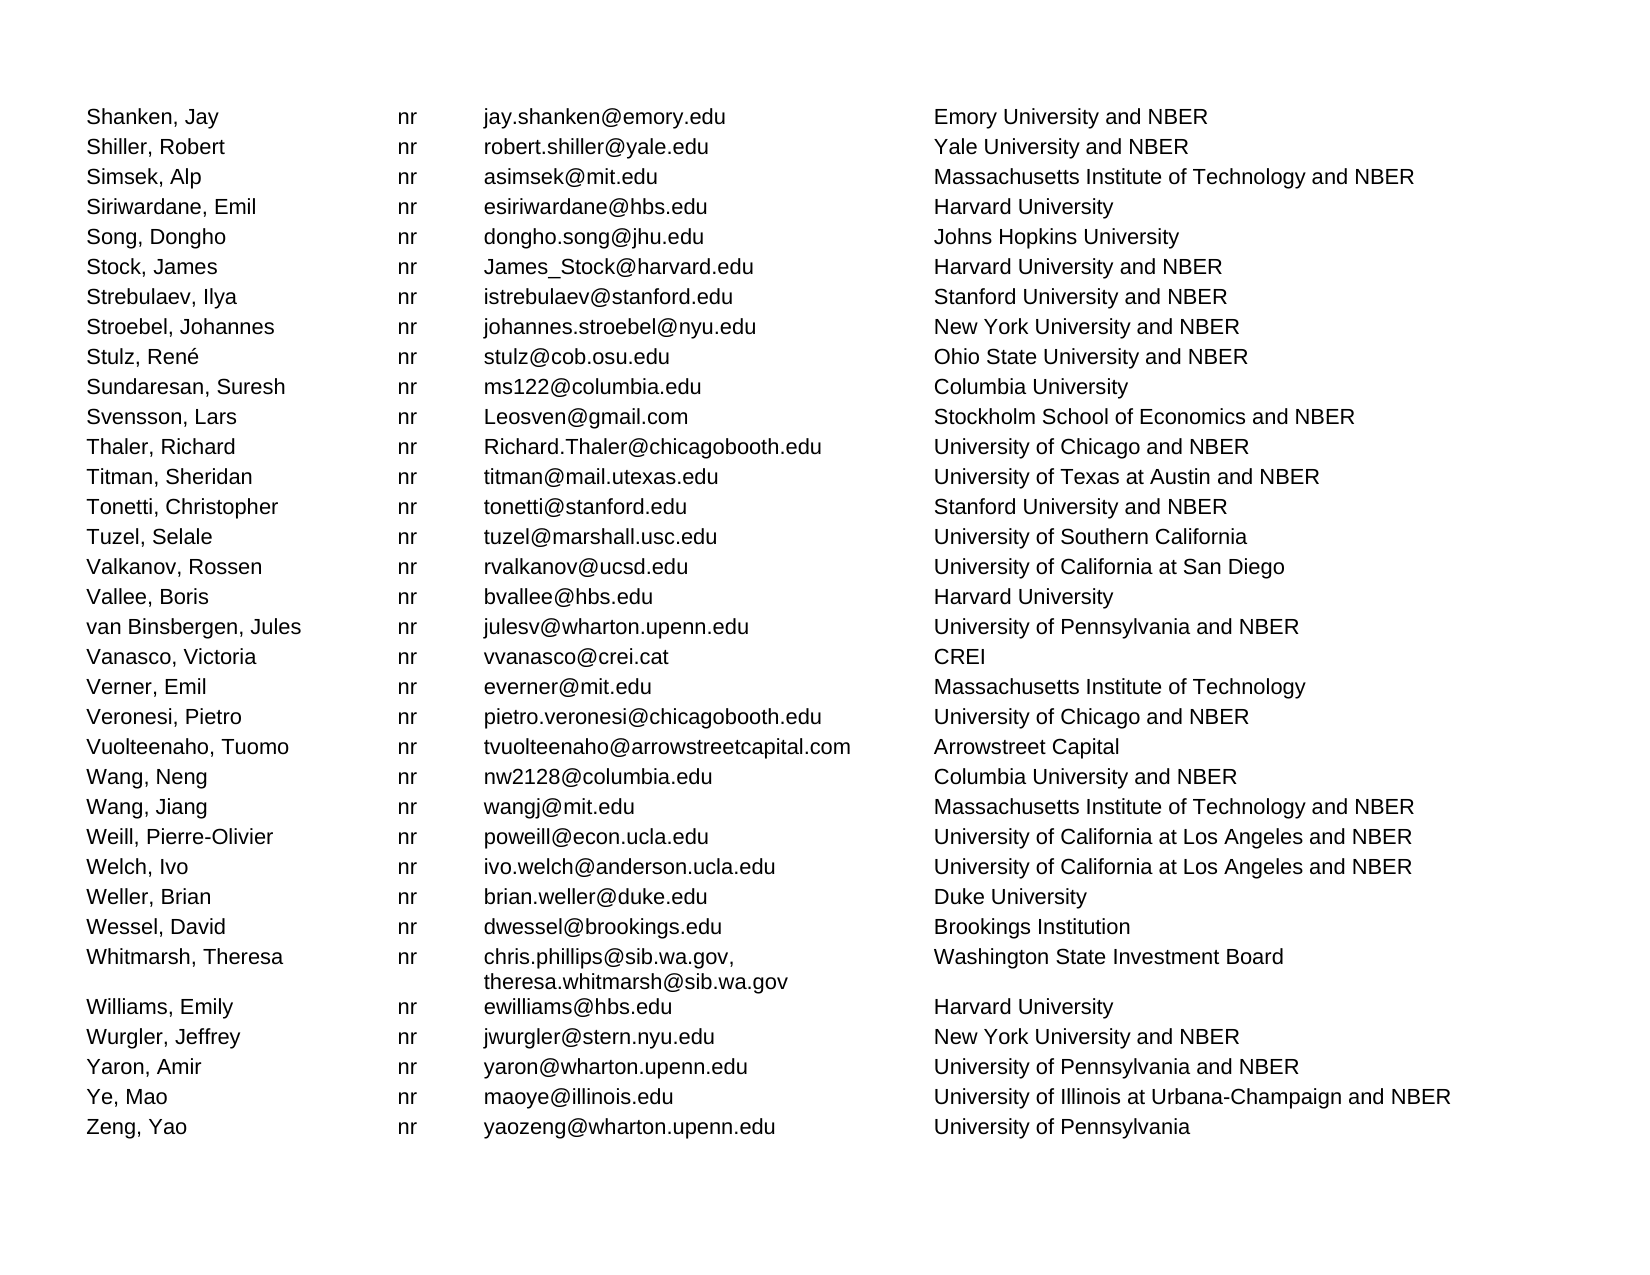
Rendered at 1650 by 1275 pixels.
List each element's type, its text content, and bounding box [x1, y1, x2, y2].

table_cell Zeng, Yao [75, 1114, 386, 1144]
table_cell Welch, Ivo [75, 854, 386, 884]
table_cell Stanford University and NBER [923, 494, 1476, 524]
table_cell Verner, Emil [75, 674, 386, 704]
table_cell nr [386, 734, 472, 764]
table_cell Vallee, Boris [75, 584, 386, 614]
table_cell nr [386, 854, 472, 884]
table_cell maoye@illinois.edu [473, 1084, 922, 1114]
table_cell wangj@mit.edu [473, 794, 922, 824]
table_cell nr [386, 134, 472, 164]
table_cell nr [386, 104, 472, 134]
table_cell nr [386, 644, 472, 674]
table_cell nr [386, 254, 472, 284]
table_cell julesv@wharton.upenn.edu [473, 614, 922, 644]
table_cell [923, 164, 1476, 194]
table_cell nr [386, 194, 472, 224]
table_cell poweill@econ.ucla.edu [473, 824, 922, 854]
table_cell New York University and NBER [923, 314, 1476, 344]
table_cell asimsek@mit.edu [473, 164, 922, 194]
table_cell nr [386, 314, 472, 344]
table_cell ivo.welch@anderson.ucla.edu [473, 854, 922, 884]
table_cell Strebulaev, Ilya [75, 284, 386, 314]
table_cell Yale University and NBER [923, 134, 1476, 164]
table_cell Stulz, René [75, 344, 386, 374]
table_cell Arrowstreet Capital [923, 734, 1476, 764]
table_cell Columbia University [923, 374, 1476, 404]
table_cell nr [386, 764, 472, 794]
table_cell Shanken, Jay [75, 104, 386, 134]
table_cell University of Texas at Austin and NBER [923, 464, 1476, 494]
table_cell James_Stock@harvard.edu [473, 254, 922, 284]
table_cell tuzel@marshall.usc.edu [473, 524, 922, 554]
table_cell nr [386, 614, 472, 644]
table_cell University of Pennsylvania [923, 1114, 1476, 1144]
table_cell titman@mail.utexas.edu [473, 464, 922, 494]
table_cell Wessel, David [75, 914, 386, 944]
table_cell dongho.song@jhu.edu [473, 224, 922, 254]
table_cell tonetti@stanford.edu [473, 494, 922, 524]
table_cell stulz@cob.osu.edu [473, 344, 922, 374]
table_cell nr [386, 524, 472, 554]
table_cell vvanasco@crei.cat [473, 644, 922, 674]
table_cell nr [386, 344, 472, 374]
table_cell nr [386, 1084, 472, 1114]
table_cell tvuolteenaho@arrowstreetcapital.com [473, 734, 922, 764]
table_cell Vuolteenaho, Tuomo [75, 734, 386, 764]
table_cell University of Southern California [923, 524, 1476, 554]
table_cell van Binsbergen, Jules [75, 614, 386, 644]
table_cell nr [386, 1054, 472, 1084]
table_cell Simsek, Alp [75, 164, 386, 194]
table_cell nr [386, 914, 472, 944]
table_cell dwessel@brookings.edu [473, 914, 922, 944]
table_cell Emory University and NBER [923, 104, 1476, 134]
table_cell Titman, Sheridan [75, 464, 386, 494]
table_cell Wurgler, Jeffrey [75, 1024, 386, 1054]
table_cell nr [386, 554, 472, 584]
table_cell istrebulaev@stanford.edu [473, 284, 922, 314]
table_cell brian.weller@duke.edu [473, 884, 922, 914]
table_cell esiriwardane@hbs.edu [473, 194, 922, 224]
table_cell University of Chicago and NBER [923, 434, 1476, 464]
table_cell ewilliams@hbs.edu [473, 994, 922, 1024]
table_cell nr [386, 794, 472, 824]
table_cell University of California at San Diego [923, 554, 1476, 584]
table_cell Johns Hopkins University [923, 224, 1476, 254]
table_cell ms122@columbia.edu [473, 374, 922, 404]
table_cell Brookings Institution [923, 914, 1476, 944]
table_cell yaozeng@wharton.upenn.edu [473, 1114, 922, 1144]
table_cell nw2128@columbia.edu [473, 764, 922, 794]
table_cell Leosven@gmail.com [473, 404, 922, 434]
table_cell Whitmarsh, Theresa [75, 944, 386, 994]
table_cell Stanford University and NBER [923, 284, 1476, 314]
table_cell Washington State Investment Board [923, 944, 1476, 994]
table_cell Columbia University and NBER [923, 764, 1476, 794]
table_cell University of Illinois at Urbana-Champaign and NBER [923, 1084, 1476, 1114]
table_cell nr [386, 584, 472, 614]
table_cell nr [386, 994, 472, 1024]
table_cell Yaron, Amir [75, 1054, 386, 1084]
table_cell Harvard University and NBER [923, 254, 1476, 284]
table_cell Stockholm School of Economics and NBER [923, 404, 1476, 434]
table_cell Sundaresan, Suresh [75, 374, 386, 404]
table_cell everner@mit.edu [473, 674, 922, 704]
table_cell Ye, Mao [75, 1084, 386, 1114]
table_cell University of California at Los Angeles and NBER [923, 824, 1476, 854]
table_cell jay.shanken@emory.edu [473, 104, 922, 134]
table_cell chris.phillips@sib.wa.gov, theresa.whitmarsh@sib.wa.gov [473, 944, 922, 994]
table_cell Harvard University [923, 194, 1476, 224]
table_cell nr [386, 674, 472, 704]
table_cell nr [386, 224, 472, 254]
table_cell Harvard University [923, 584, 1476, 614]
table_cell Veronesi, Pietro [75, 704, 386, 734]
table_cell Duke University [923, 884, 1476, 914]
table_cell Thaler, Richard [75, 434, 386, 464]
table_cell nr [386, 884, 472, 914]
table_cell University of Chicago and NBER [923, 704, 1476, 734]
table_cell New York University and NBER [923, 1024, 1476, 1054]
table_cell yaron@wharton.upenn.edu [473, 1054, 922, 1084]
table_cell nr [386, 164, 472, 194]
table_cell rvalkanov@ucsd.edu [473, 554, 922, 584]
table_cell Wang, Jiang [75, 794, 386, 824]
table_cell robert.shiller@yale.edu [473, 134, 922, 164]
table_cell Song, Dongho [75, 224, 386, 254]
table_cell Siriwardane, Emil [75, 194, 386, 224]
table_cell Ohio State University and NBER [923, 344, 1476, 374]
table_cell Vanasco, Victoria [75, 644, 386, 674]
table_cell Tonetti, Christopher [75, 494, 386, 524]
table_cell Harvard University [923, 994, 1476, 1024]
table_cell Richard.Thaler@chicagobooth.edu [473, 434, 922, 464]
table_cell nr [386, 404, 472, 434]
table_cell Shiller, Robert [75, 134, 386, 164]
table_cell johannes.stroebel@nyu.edu [473, 314, 922, 344]
table_cell Massachusetts Institute of Technology and NBER [923, 794, 1476, 824]
table_cell Weill, Pierre-Olivier [75, 824, 386, 854]
table_cell pietro.veronesi@chicagobooth.edu [473, 704, 922, 734]
table_cell CREI [923, 644, 1476, 674]
table_cell Weller, Brian [75, 884, 386, 914]
table_cell bvallee@hbs.edu [473, 584, 922, 614]
table_cell nr [386, 434, 472, 464]
table_cell Wang, Neng [75, 764, 386, 794]
table_cell nr [386, 284, 472, 314]
table_cell Williams, Emily [75, 994, 386, 1024]
table_cell Valkanov, Rossen [75, 554, 386, 584]
table_cell nr [386, 494, 472, 524]
table_cell Svensson, Lars [75, 404, 386, 434]
table_cell nr [386, 944, 472, 994]
table_cell nr [386, 824, 472, 854]
table_cell nr [386, 1114, 472, 1144]
table_cell Stock, James [75, 254, 386, 284]
table_cell jwurgler@stern.nyu.edu [473, 1024, 922, 1054]
table_cell nr [386, 1024, 472, 1054]
table_cell University of California at Los Angeles and NBER [923, 854, 1476, 884]
table_cell nr [386, 464, 472, 494]
table_cell nr [386, 704, 472, 734]
table_cell Tuzel, Selale [75, 524, 386, 554]
table_cell University of Pennsylvania and NBER [923, 1054, 1476, 1084]
table_cell University of Pennsylvania and NBER [923, 614, 1476, 644]
table_cell Stroebel, Johannes [75, 314, 386, 344]
table_cell nr [386, 374, 472, 404]
table_cell Massachusetts Institute of Technology [923, 674, 1476, 704]
